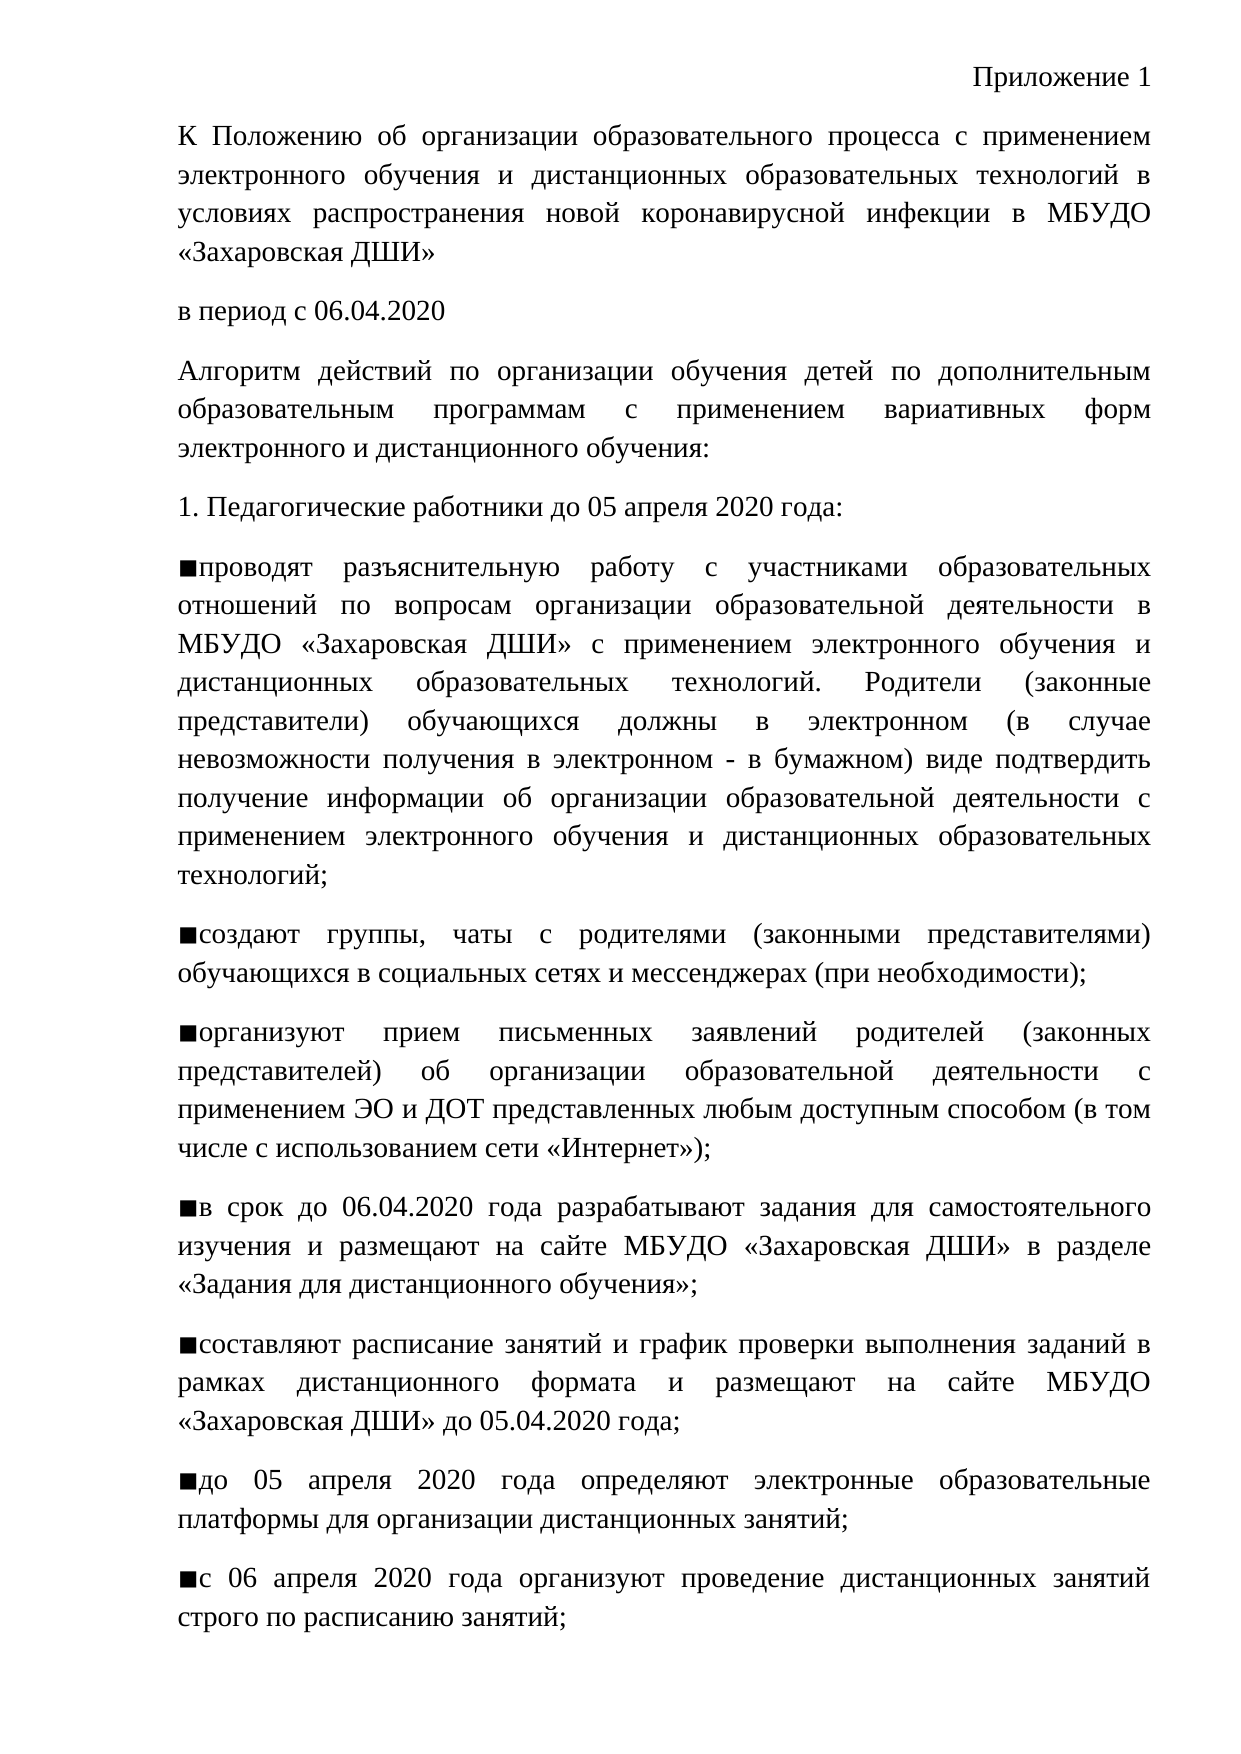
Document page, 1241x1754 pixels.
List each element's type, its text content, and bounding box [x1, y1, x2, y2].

text ◾создают группы, чаты с родителями (законными представителями) обучающихся в социальных сетях и мессенджерах (при необходимости); [177, 916, 1152, 988]
text ◾до 05 апреля 2020 года определяют электронные образовательные платформы для организации дистанционных занятий; [177, 1462, 1152, 1534]
text Приложение 1 [177, 59, 1152, 93]
text ◾организуют прием письменных заявлений родителей (законных представителей) об организации образовательной деятельности с применением ЭО и ДОТ представленных любым доступным способом (в том числе с использованием сети «Интернет»); [177, 1014, 1152, 1163]
text Алгоритм действий по организации обучения детей по дополнительным образовательным программам с применением вариативных форм электронного и дистанционного обучения: [177, 353, 1152, 463]
text ◾проводят разъяснительную работу с участниками образовательных отношений по вопросам организации образовательной деятельности в МБУДО «Захаровская ДШИ» с применением электронного обучения и дистанционных образовательных технологий. Родители (законные представители) обучающихся должны в электронном (в случае невозможности получения в электронном - в бумажном) виде подтвердить получение информации об организации образовательной деятельности с применением электронного обучения и дистанционных образовательных технологий; [177, 549, 1152, 891]
text К Положению об организации образовательного процесса с применением электронного обучения и дистанционных образовательных технологий в условиях распространения новой коронавирусной инфекции в МБУДО «Захаровская ДШИ» [177, 118, 1152, 268]
text ◾с 06 апреля 2020 года организуют проведение дистанционных занятий строго по расписанию занятий; [177, 1560, 1152, 1632]
text ◾в срок до 06.04.2020 года разрабатывают задания для самостоятельного изучения и размещают на сайте МБУДО «Захаровская ДШИ» в разделе «Задания для дистанционного обучения»; [177, 1189, 1152, 1300]
text ◾составляют расписание занятий и график проверки выполнения заданий в рамках дистанционного формата и размещают на сайте МБУДО «Захаровская ДШИ» до 05.04.2020 года; [177, 1326, 1152, 1436]
text в период с 06.04.2020 [177, 293, 1152, 327]
text 1. Педагогические работники до 05 апреля 2020 года: [177, 489, 1152, 523]
